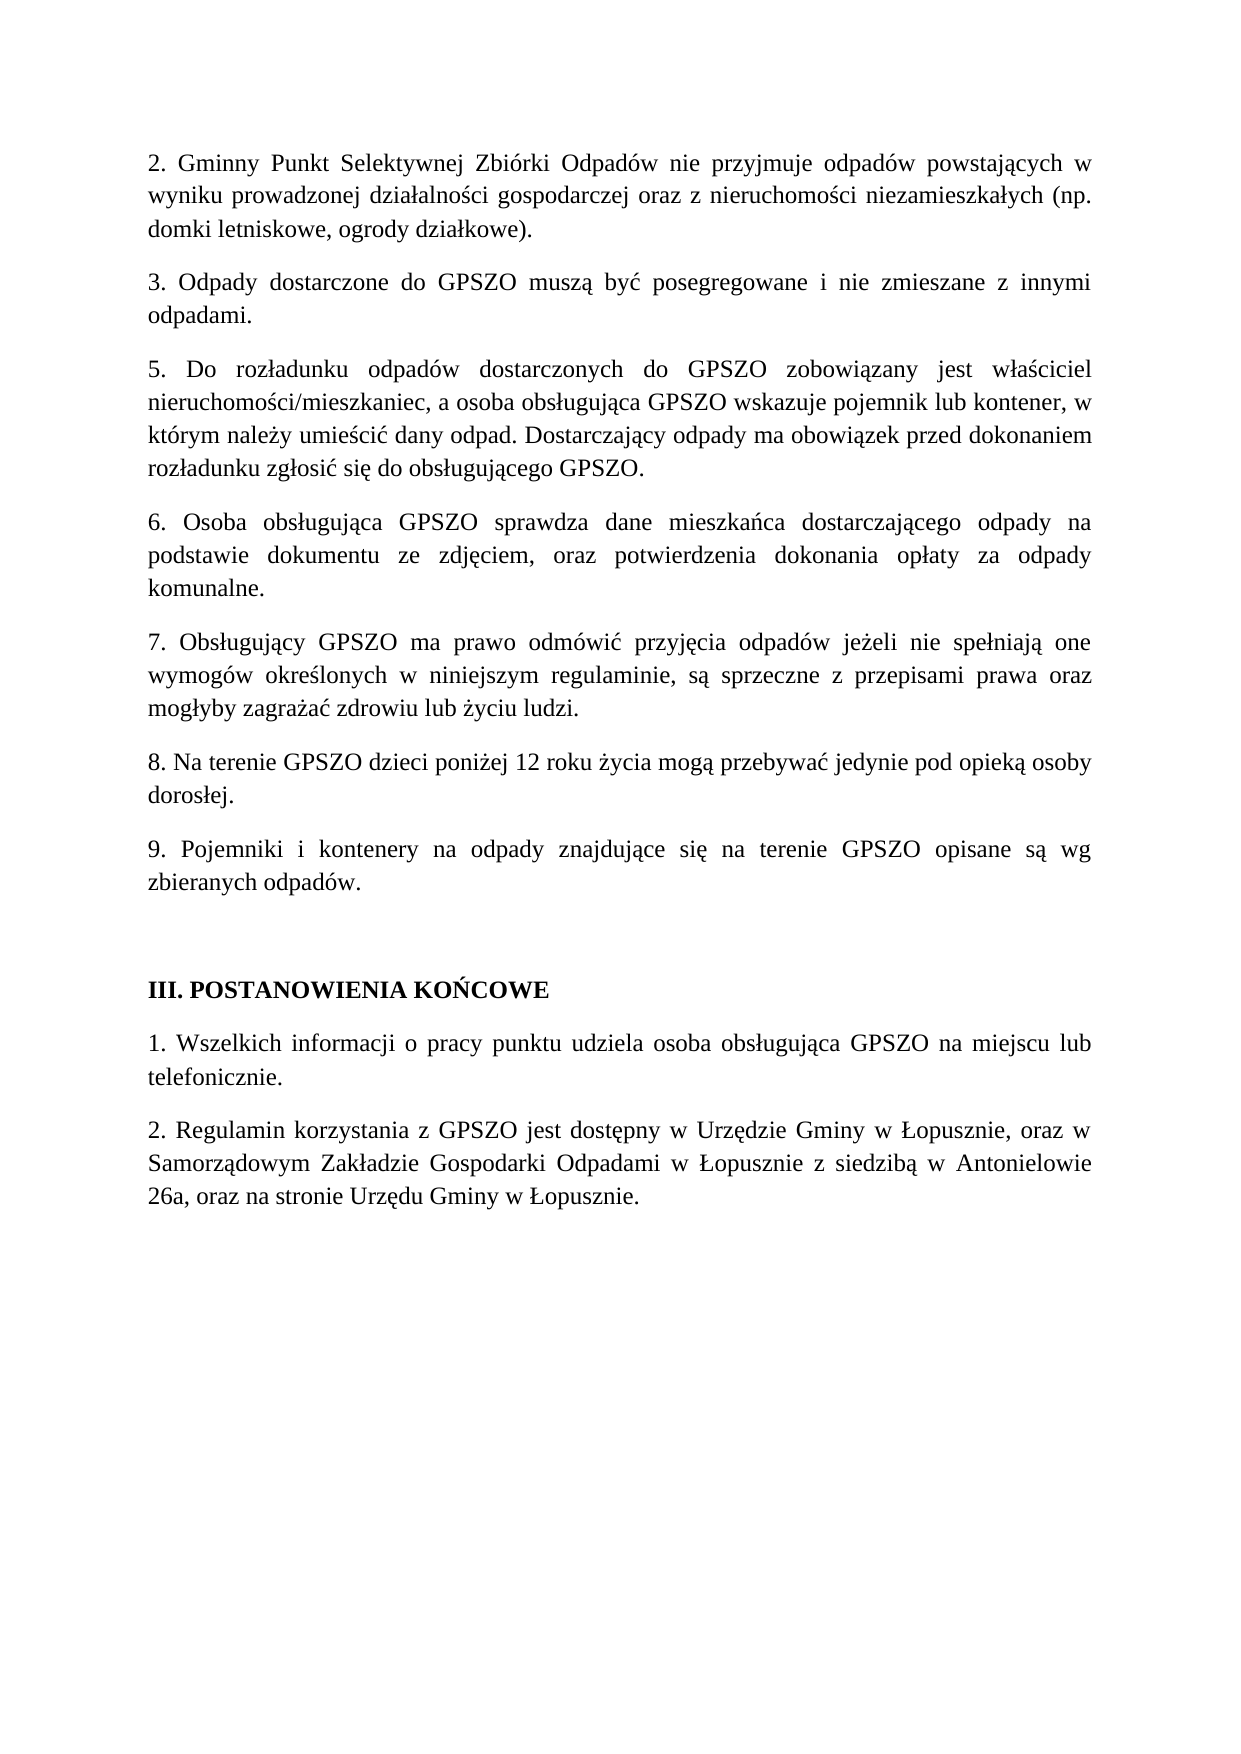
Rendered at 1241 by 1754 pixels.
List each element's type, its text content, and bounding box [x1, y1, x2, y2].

text 2. Regulamin korzystania z GPSZO jest dostępny w Urzędzie Gminy w Łopusznie, oraz w Samorządowym Zakładzie Gospodarki Odpadami w Łopusznie z siedzibą w Antonielowie 26a, oraz na stronie Urzędu Gminy w Łopusznie. [148, 1115, 1093, 1210]
text 3. Odpady dostarczone do GPSZO muszą być posegregowane i nie zmieszane z innymi odpadami. [148, 267, 1093, 329]
text III. POSTANOWIENIA KOŃCOWE [148, 975, 1093, 1003]
text 7. Obsługujący GPSZO ma prawo odmówić przyjęcia odpadów jeżeli nie spełniają one wymogów określonych w niniejszym regulaminie, są sprzeczne z przepisami prawa oraz mogłyby zagrażać zdrowiu lub życiu ludzi. [148, 627, 1093, 722]
text 6. Osoba obsługująca GPSZO sprawdza dane mieszkańca dostarczającego odpady na podstawie dokumentu ze zdjęciem, oraz potwierdzenia dokonania opłaty za odpady komunalne. [148, 507, 1093, 602]
text 5. Do rozładunku odpadów dostarczonych do GPSZO zobowiązany jest właściciel nieruchomości/mieszkaniec, a osoba obsługująca GPSZO wskazuje pojemnik lub kontener, w którym należy umieścić dany odpad. Dostarczający odpady ma obowiązek przed dokonaniem rozładunku zgłosić się do obsługującego GPSZO. [148, 354, 1093, 482]
text 8. Na terenie GPSZO dzieci poniżej 12 roku życia mogą przebywać jedynie pod opieką osoby dorosłej. [148, 747, 1093, 809]
text 1. Wszelkich informacji o pracy punktu udziela osoba obsługująca GPSZO na miejscu lub telefonicznie. [148, 1028, 1093, 1090]
text 9. Pojemniki i kontenery na odpady znajdujące się na terenie GPSZO opisane są wg zbieranych odpadów. [148, 834, 1093, 896]
text 2. Gminny Punkt Selektywnej Zbiórki Odpadów nie przyjmuje odpadów powstających w wyniku prowadzonej działalności gospodarczej oraz z nieruchomości niezamieszkałych (np. domki letniskowe, ogrody działkowe). [148, 148, 1093, 242]
